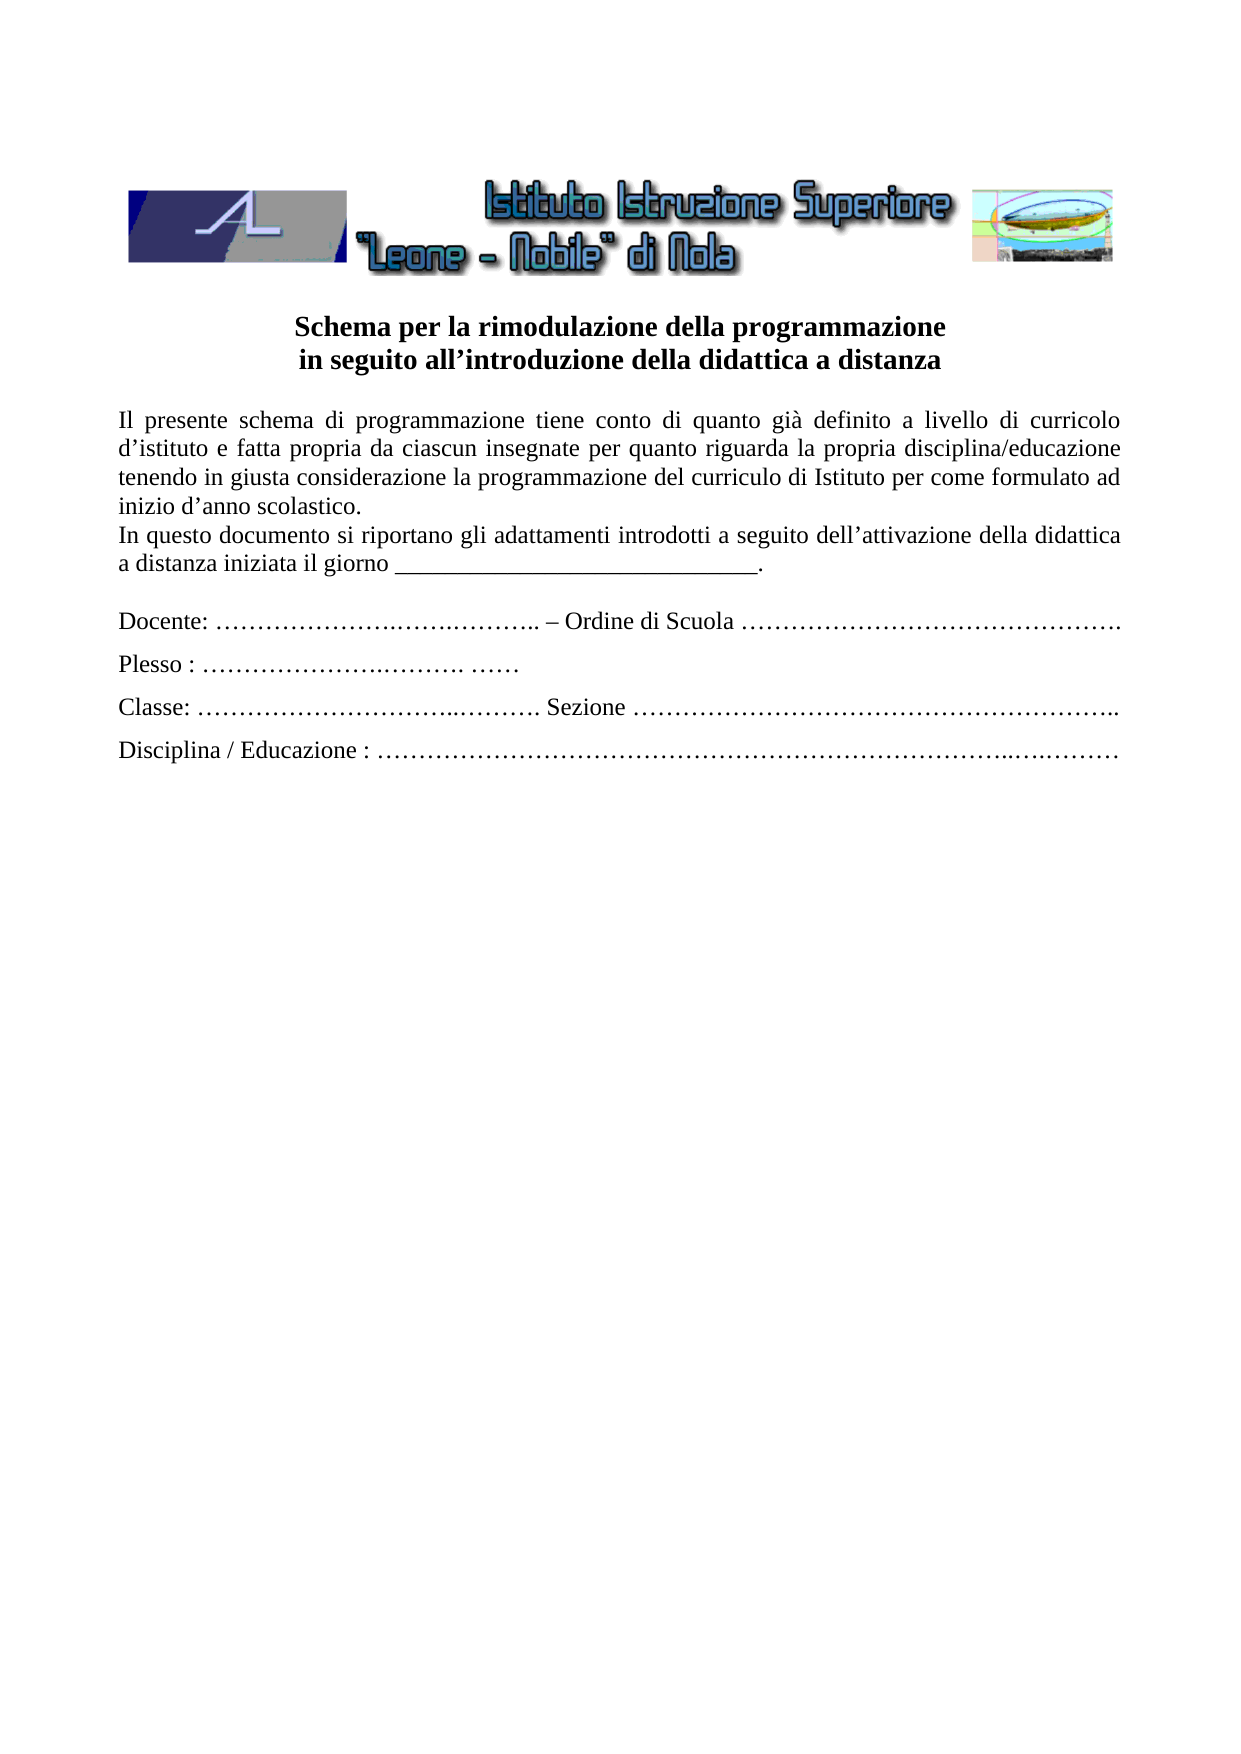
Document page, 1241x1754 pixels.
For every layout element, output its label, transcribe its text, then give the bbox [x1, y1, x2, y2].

text In questo documento si riportano gli adattamenti introdotti a seguito dell’attivazione della didattica a distanza iniziata il giorno _____________________________. [118, 520, 1122, 577]
text Plesso : ………………….………. …… [118, 649, 1122, 678]
text Docente: ………………….…….……….. – Ordine di Scuola ………………………………………. [118, 606, 1122, 635]
picture [118, 179, 1123, 276]
text Disciplina / Educazione : …………………………………………………………………..….……… [118, 735, 1122, 764]
text Il presente schema di programmazione tiene conto di quanto già definito a livello di curricolo d’istituto e fatta propria da ciascun insegnate per quanto riguarda la propria disciplina/educazione tenendo in giusta considerazione la programmazione del curriculo di Istituto per come formulato ad inizio d’anno scolastico. [118, 405, 1122, 520]
text in seguito all’introduzione della didattica a distanza [118, 342, 1122, 376]
text Schema per la rimodulazione della programmazione [118, 309, 1122, 342]
text Classe: …………………………..………. Sezione ………………………………………………….. [118, 692, 1122, 721]
